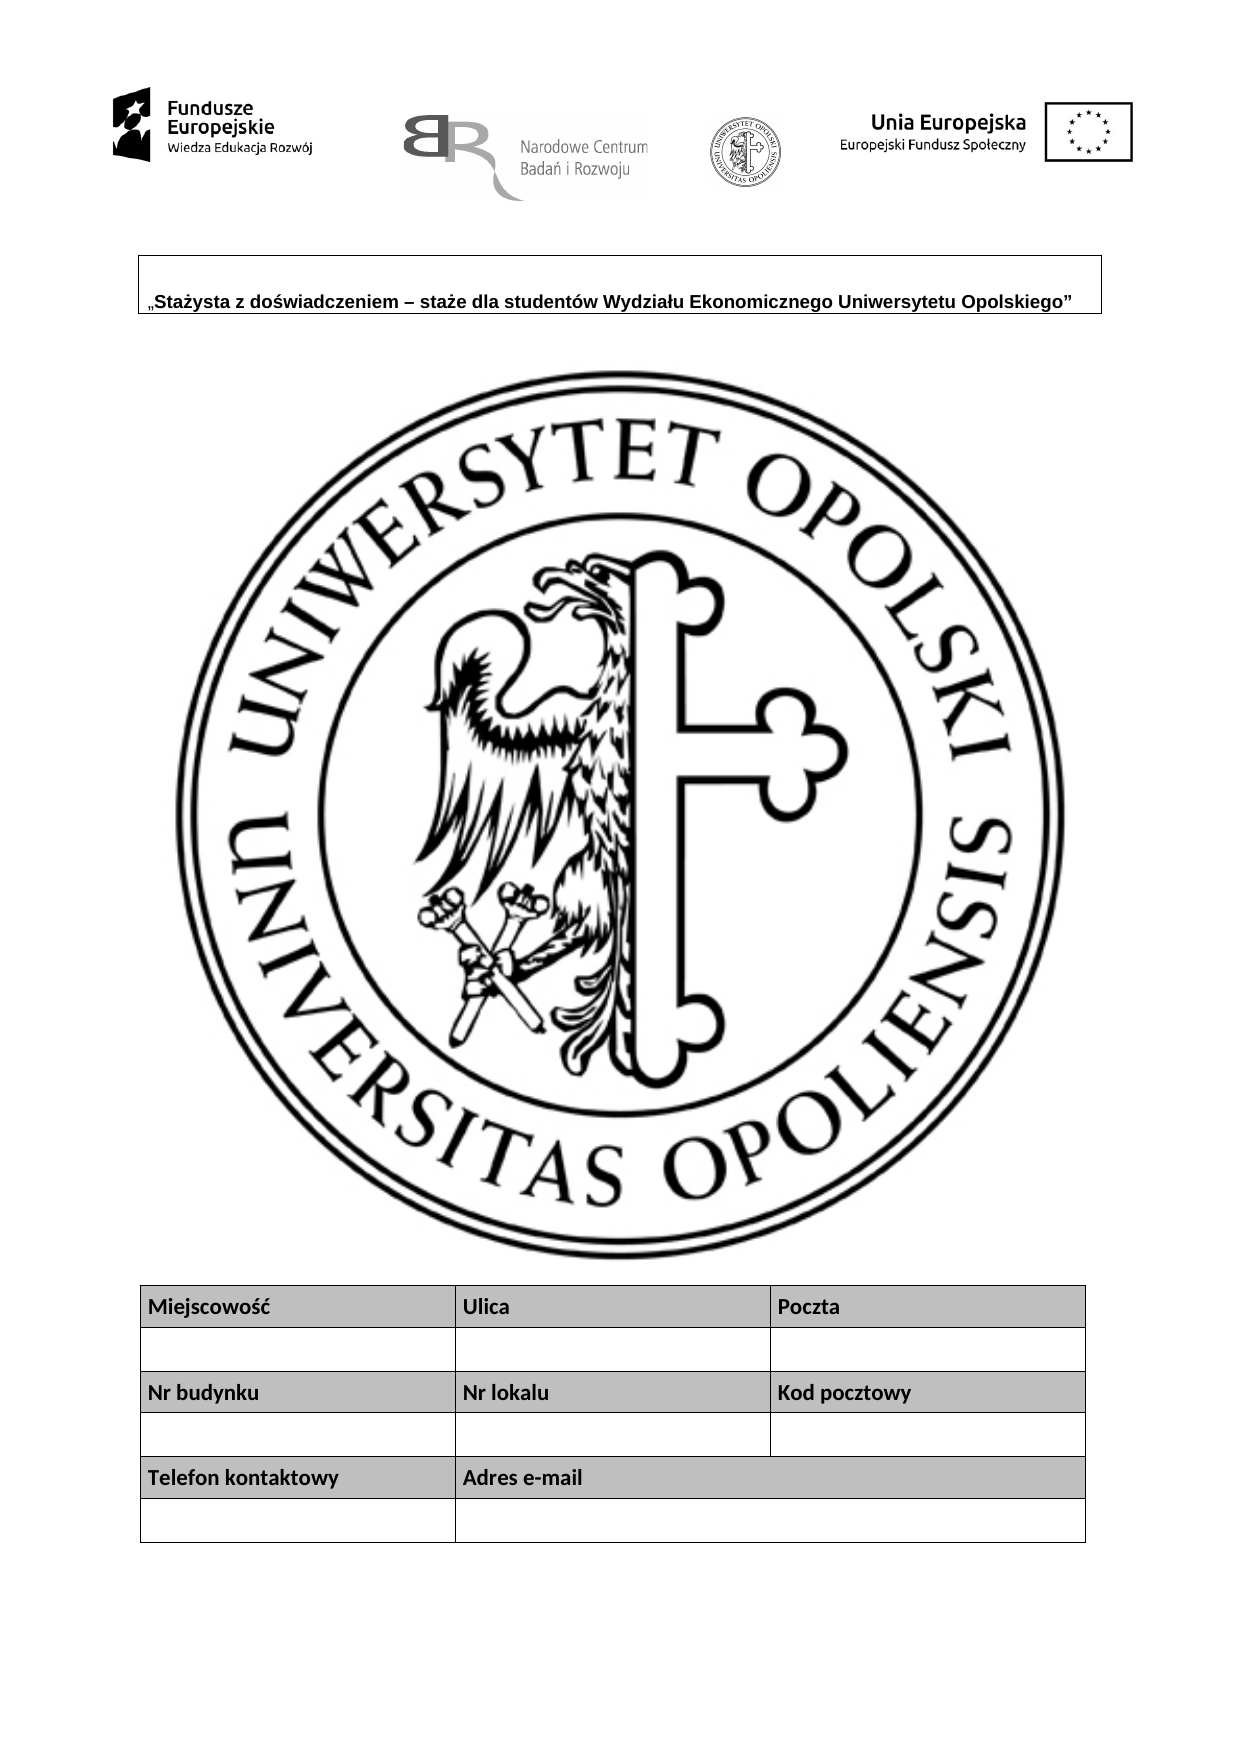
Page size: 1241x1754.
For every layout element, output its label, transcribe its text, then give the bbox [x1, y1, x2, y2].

picture [708, 115, 783, 189]
picture [147, 342, 1094, 1286]
table_cell Nr budynku [141, 1372, 455, 1412]
table_cell Ulica [456, 1286, 770, 1327]
table_cell Telefon kontaktowy [141, 1457, 455, 1498]
table_cell Adres e-mail [456, 1457, 1085, 1498]
table_cell [456, 1499, 1085, 1542]
table_cell Nr lokalu [456, 1372, 770, 1412]
table_cell [141, 1328, 455, 1371]
table_cell Kod pocztowy [771, 1372, 1085, 1412]
table_cell [456, 1328, 770, 1371]
picture [95, 68, 330, 180]
table_cell [771, 1328, 1085, 1371]
table_cell [141, 1413, 455, 1456]
table_cell Poczta [771, 1286, 1085, 1327]
table_cell [456, 1413, 770, 1456]
picture [403, 115, 648, 201]
picture [821, 82, 1152, 181]
table_cell Miejscowość [141, 1286, 455, 1327]
table_cell [141, 1499, 455, 1542]
table_cell [771, 1413, 1085, 1456]
